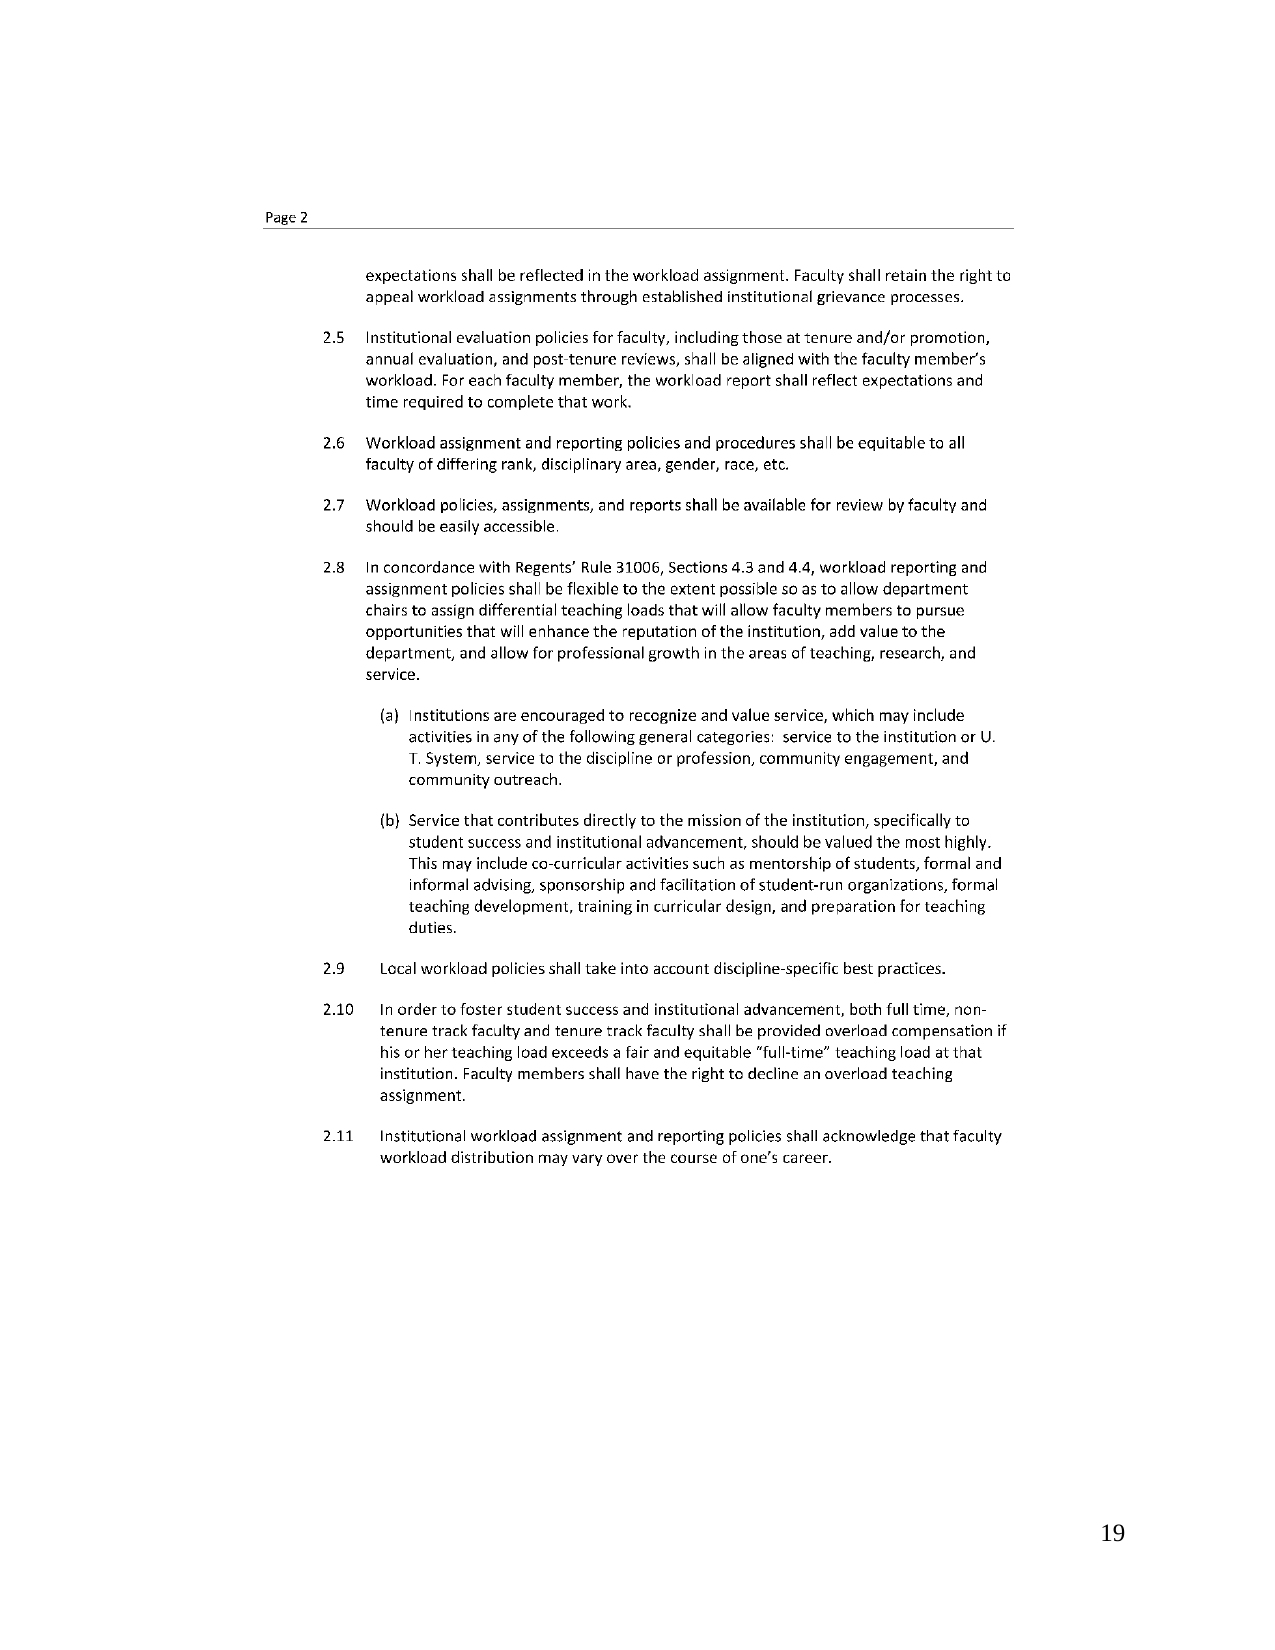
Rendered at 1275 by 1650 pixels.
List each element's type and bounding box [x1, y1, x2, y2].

picture [150, 150, 1125, 1412]
